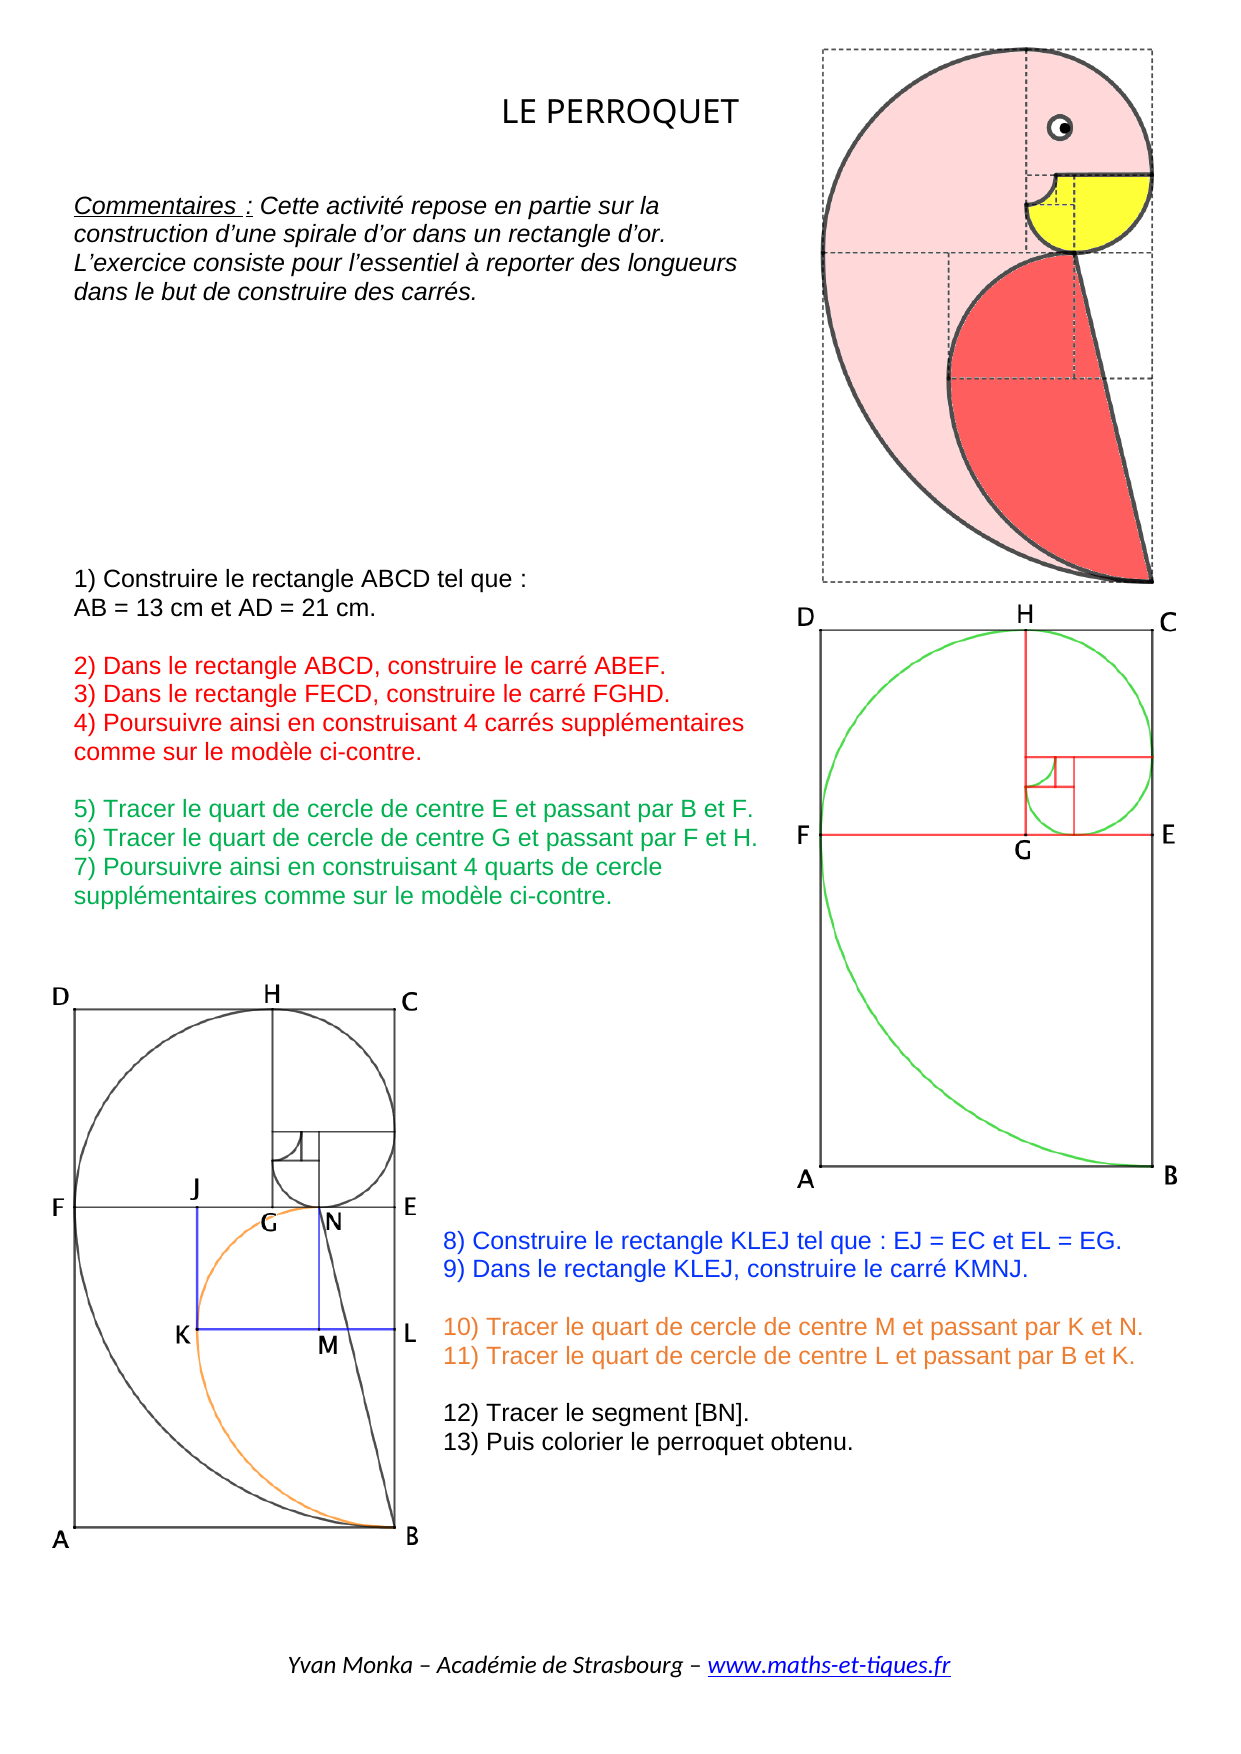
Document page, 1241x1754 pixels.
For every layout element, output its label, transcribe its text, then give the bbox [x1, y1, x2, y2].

text AB = 13 cm et AD = 21 cm. [74, 593, 768, 622]
text 7) Poursuivre ainsi en construisant 4 quarts de cercle supplémentaires comme sur le modèle ci-contre. [74, 852, 768, 909]
text 9) Dans le rectangle KLEJ, construire le carré KMNJ. [443, 1254, 1166, 1283]
text 13) Puis colorier le perroquet obtenu. [443, 1427, 1166, 1456]
picture [780, 43, 1193, 1206]
text 6) Tracer le quart de cercle de centre G et passant par F et H. [74, 823, 768, 852]
text LE PERROQUET [74, 88, 815, 133]
text 11) Tracer le quart de cercle de centre L et passant par B et K. [443, 1341, 1166, 1369]
text 12) Tracer le segment [BN]. [443, 1398, 1166, 1427]
text L’exercice consiste pour l’essentiel à reporter des longueurs dans le but de construire des carrés. [74, 248, 782, 306]
text 10) Tracer le quart de cercle de centre M et passant par K et N. [443, 1312, 1166, 1341]
text 4) Poursuivre ainsi en construisant 4 carrés supplémentaires comme sur le modèle ci-contre. [74, 708, 768, 766]
text 1) Construire le rectangle ABCD tel que : [74, 564, 768, 593]
text 3) Dans le rectangle FECD, construire le carré FGHD. [74, 679, 768, 708]
text Commentaires : Cette activité repose en partie sur la construction d’une spirale d’or dans un rectangle d’or. [74, 191, 782, 248]
text 2) Dans le rectangle ABCD, construire le carré ABEF. [74, 651, 768, 679]
text 8) Construire le rectangle KLEJ tel que : EJ = EC et EL = EG. [443, 1226, 1166, 1254]
text 5) Tracer le quart de cercle de centre E et passant par B et F. [74, 794, 768, 823]
picture [35, 973, 438, 1562]
